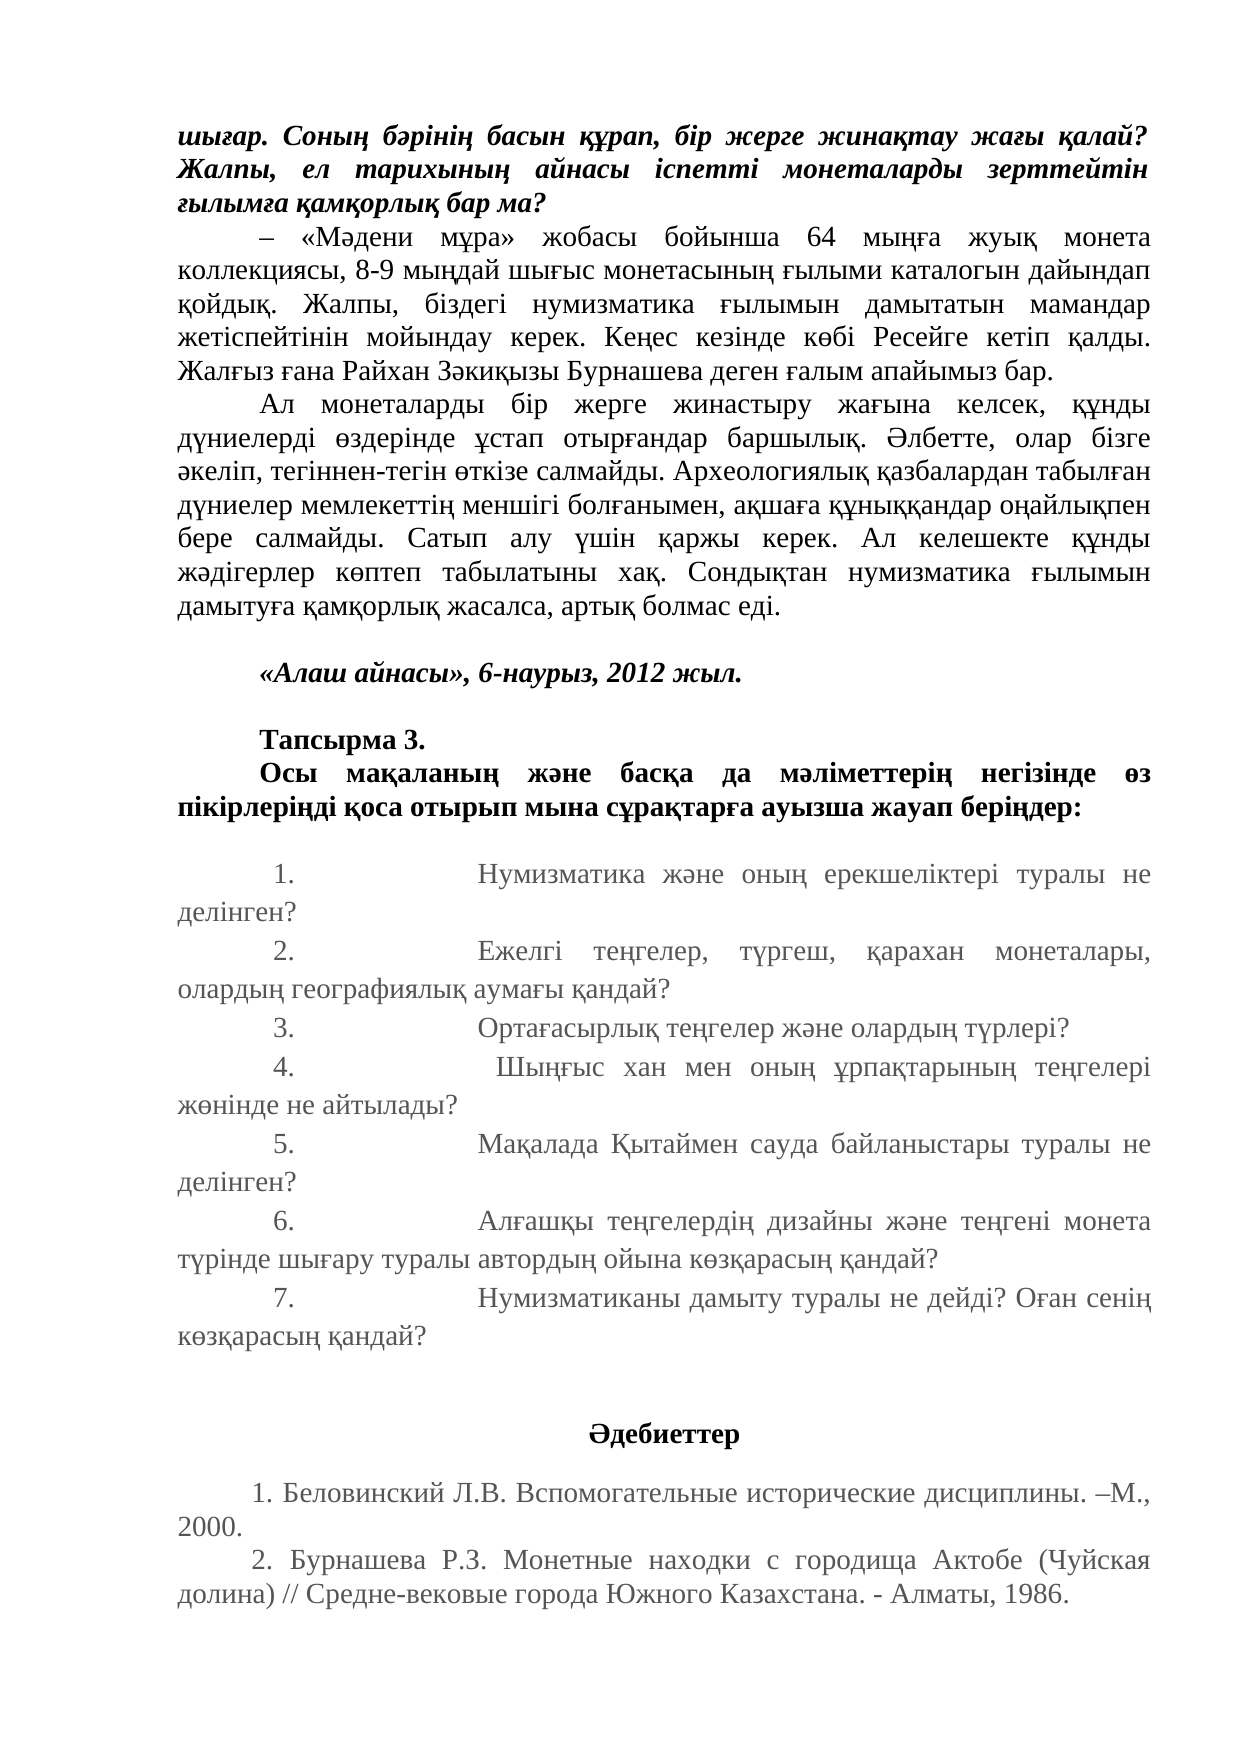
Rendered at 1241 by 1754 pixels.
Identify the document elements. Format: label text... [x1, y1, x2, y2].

table_header [177, 118, 1152, 1357]
text Әдебиеттер [177, 1416, 1152, 1449]
list Беловинский Л.В. Вспомогательные исторические дисциплины. –М., 2000. [177, 1475, 1152, 1542]
list Бурнашева Р.З. Монетные находки с городища Актобе (Чуйская долина) // Средне-вековые города Южного Казахстана. - Алматы, 1986. [177, 1542, 1152, 1609]
